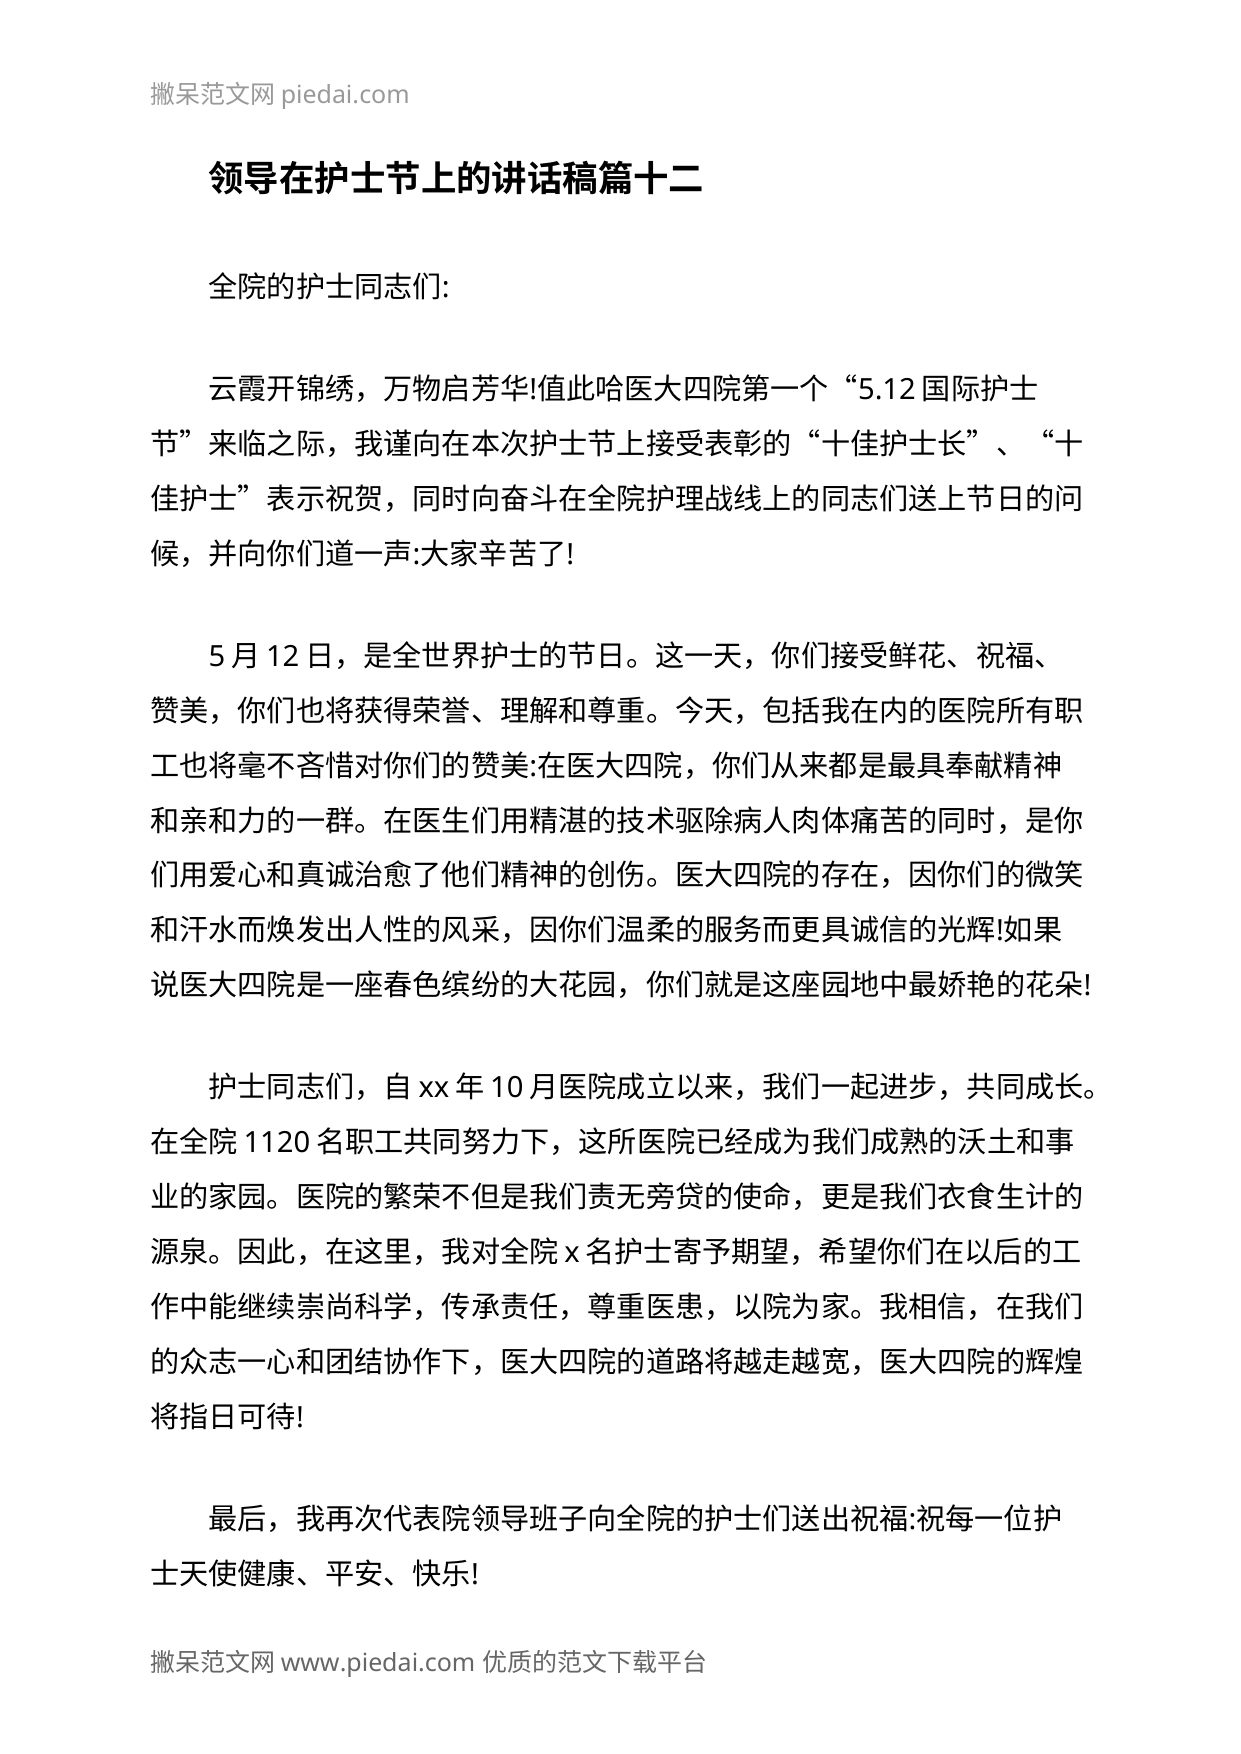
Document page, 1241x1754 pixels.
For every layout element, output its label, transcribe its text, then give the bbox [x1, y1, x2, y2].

text 云霞开锦绣，万物启芳华!值此哈医大四院第一个“5.12国际护士节”来临之际，我谨向在本次护士节上接受表彰的“十佳护士长”、“十佳护士”表示祝贺，同时向奋斗在全院护理战线上的同志们送上节日的问候，并向你们道一声:大家辛苦了! [150, 365, 1090, 573]
text 领导在护士节上的讲话稿篇十二 [150, 150, 1090, 201]
text 全院的护士同志们: [150, 263, 1090, 306]
text 最后，我再次代表院领导班子向全院的护士们送出祝福:祝每一位护士天使健康、平安、快乐! [150, 1496, 1090, 1593]
text 5月12日，是全世界护士的节日。这一天，你们接受鲜花、祝福、赞美，你们也将获得荣誉、理解和尊重。今天，包括我在内的医院所有职工也将毫不吝惜对你们的赞美:在医大四院，你们从来都是最具奉献精神和亲和力的一群。在医生们用精湛的技术驱除病人肉体痛苦的同时，是你们用爱心和真诚治愈了他们精神的创伤。医大四院的存在，因你们的微笑和汗水而焕发出人性的风采，因你们温柔的服务而更具诚信的光辉!如果说医大四院是一座春色缤纷的大花园，你们就是这座园地中最娇艳的花朵! [150, 632, 1090, 1004]
text 护士同志们，自xx年10月医院成立以来，我们一起进步，共同成长。在全院1120名职工共同努力下，这所医院已经成为我们成熟的沃土和事业的家园。医院的繁荣不但是我们责无旁贷的使命，更是我们衣食生计的源泉。因此，在这里，我对全院x名护士寄予期望，希望你们在以后的工作中能继续崇尚科学，传承责任，尊重医患，以院为家。我相信，在我们的众志一心和团结协作下，医大四院的道路将越走越宽，医大四院的辉煌将指日可待! [150, 1064, 1090, 1436]
